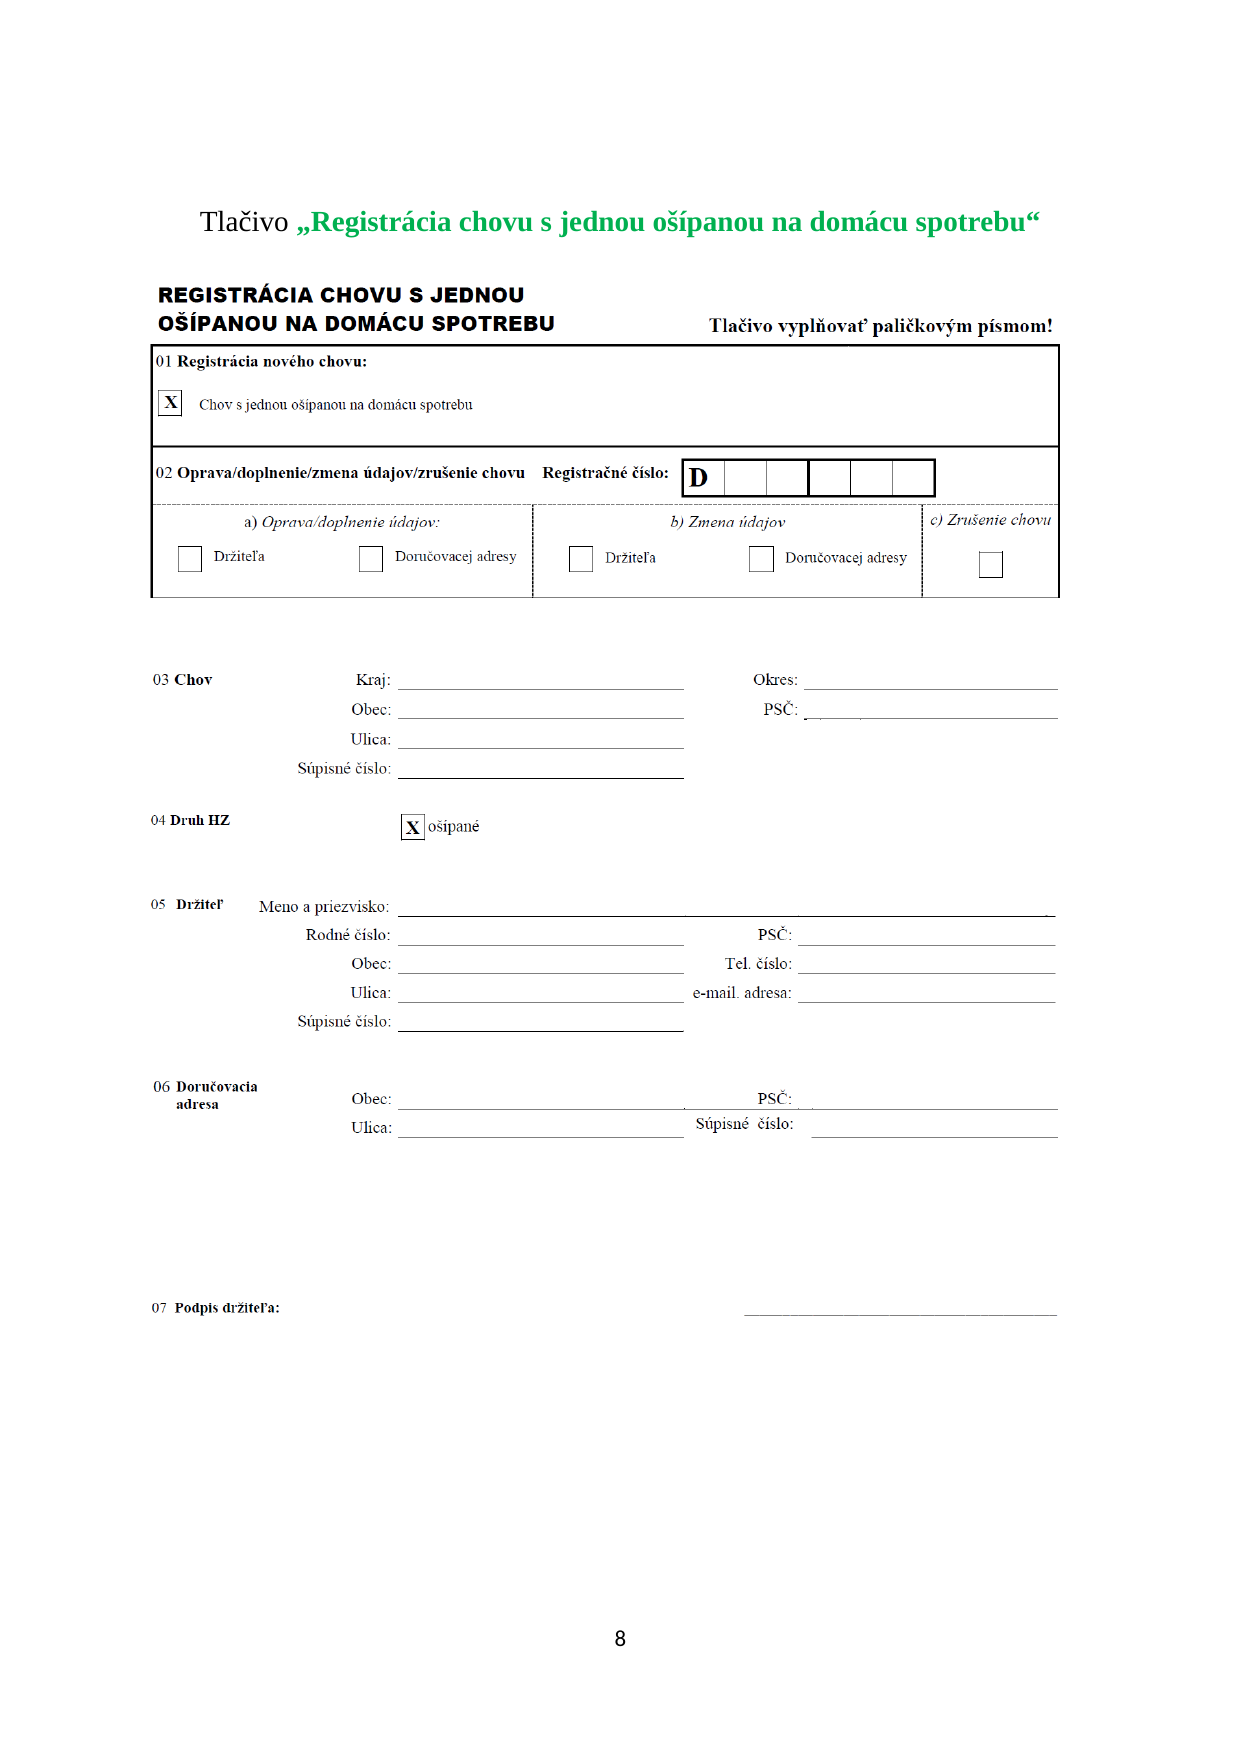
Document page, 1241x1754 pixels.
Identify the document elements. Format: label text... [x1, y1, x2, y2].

text Tlačivo „Registrácia chovu s jednou ošípanou na domácu spotrebu“ [148, 204, 1092, 238]
